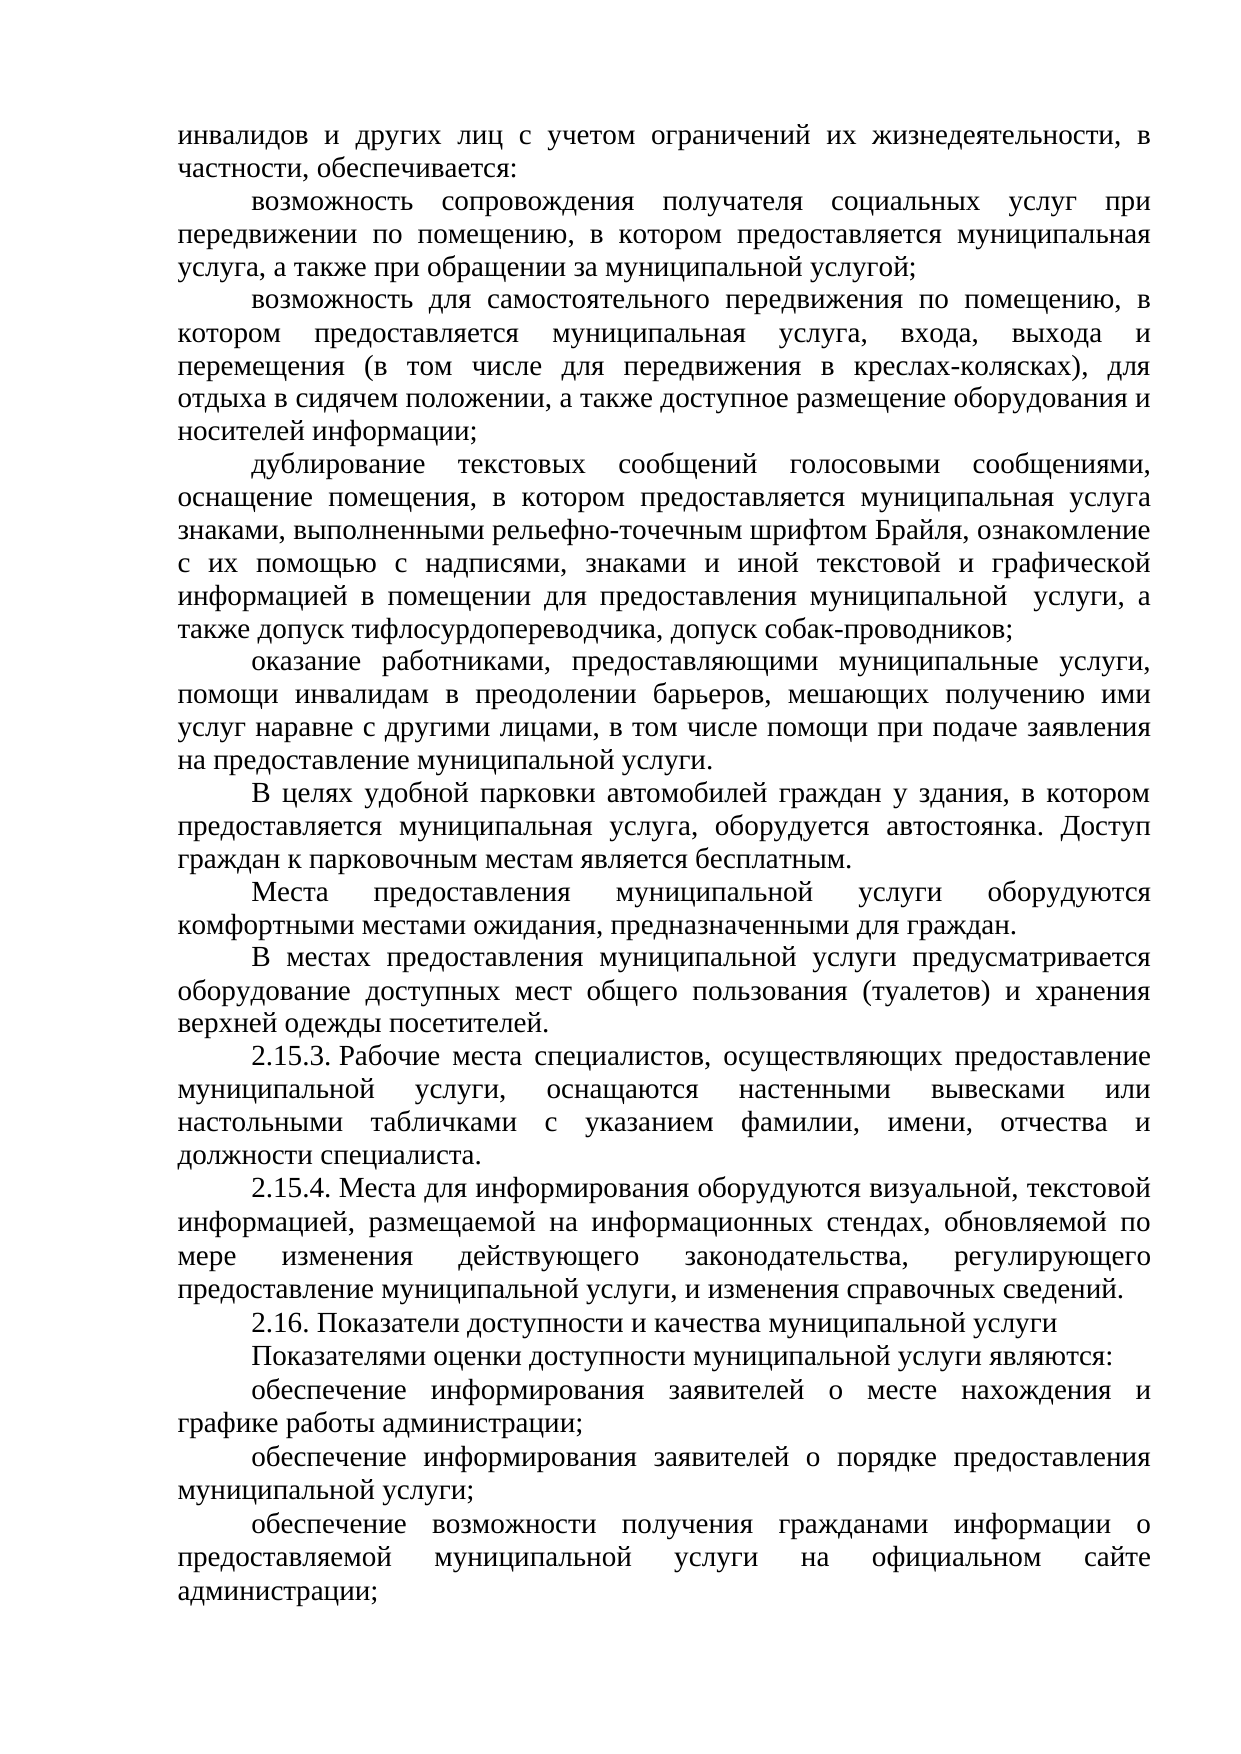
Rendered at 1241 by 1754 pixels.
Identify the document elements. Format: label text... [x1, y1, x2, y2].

text Показателями оценки доступности муниципальной услуги являются: [177, 1338, 1152, 1372]
text оказание работниками, предоставляющими муниципальные услуги, помощи инвалидам в преодолении барьеров, мешающих получению ими услуг наравне с другими лицами, в том числе помощи при подаче заявления на предоставление муниципальной услуги. [177, 644, 1152, 776]
text возможность сопровождения получателя социальных услуг при передвижении по помещению, в котором предоставляется муниципальная услуга, а также при обращении за муниципальной услугой; [177, 184, 1152, 282]
text обеспечение информирования заявителей о порядке предоставления муниципальной услуги; [177, 1439, 1152, 1506]
text 2.15.3. Рабочие места специалистов, осуществляющих предоставление муниципальной услуги, оснащаются настенными вывесками или настольными табличками с указанием фамилии, имени, отчества и должности специалиста. [177, 1039, 1152, 1171]
text возможность для самостоятельного передвижения по помещению, в котором предоставляется муниципальная услуга, входа, выхода и перемещения (в том числе для передвижения в креслах-колясках), для отдыха в сидячем положении, а также доступное размещение оборудования и носителей информации; [177, 282, 1152, 447]
text 2.16. Показатели доступности и качества муниципальной услуги [177, 1305, 1149, 1338]
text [177, 118, 1152, 184]
text обеспечение информирования заявителей о месте нахождения и графике работы администрации; [177, 1372, 1152, 1439]
text В целях удобной парковки автомобилей граждан у здания, в котором предоставляется муниципальная услуга, оборудуется автостоянка. Доступ граждан к парковочным местам является бесплатным. [177, 776, 1152, 875]
text обеспечение возможности получения гражданами информации о предоставляемой муниципальной услуги на официальном сайте администрации; [177, 1506, 1152, 1607]
text В местах предоставления муниципальной услуги предусматривается оборудование доступных мест общего пользования (туалетов) и хранения верхней одежды посетителей. [177, 940, 1152, 1039]
title 2.15.4. Места для информирования оборудуются визуальной, текстовой информацией, размещаемой на информационных стендах, обновляемой по мере изменения действующего законодательства, регулирующего предоставление муниципальной услуги, и изменения справочных сведений. [177, 1171, 1152, 1305]
text дублирование текстовых сообщений голосовыми сообщениями, оснащение помещения, в котором предоставляется муниципальная услуга знаками, выполненными рельефно-точечным шрифтом Брайля, ознакомление с их помощью с надписями, знаками и иной текстовой и графической информацией в помещении для предоставления муниципальной услуги, а также допуск тифлосурдопереводчика, допуск собак-проводников; [177, 447, 1152, 644]
text Места предоставления муниципальной услуги оборудуются комфортными местами ожидания, предназначенными для граждан. [177, 875, 1152, 940]
